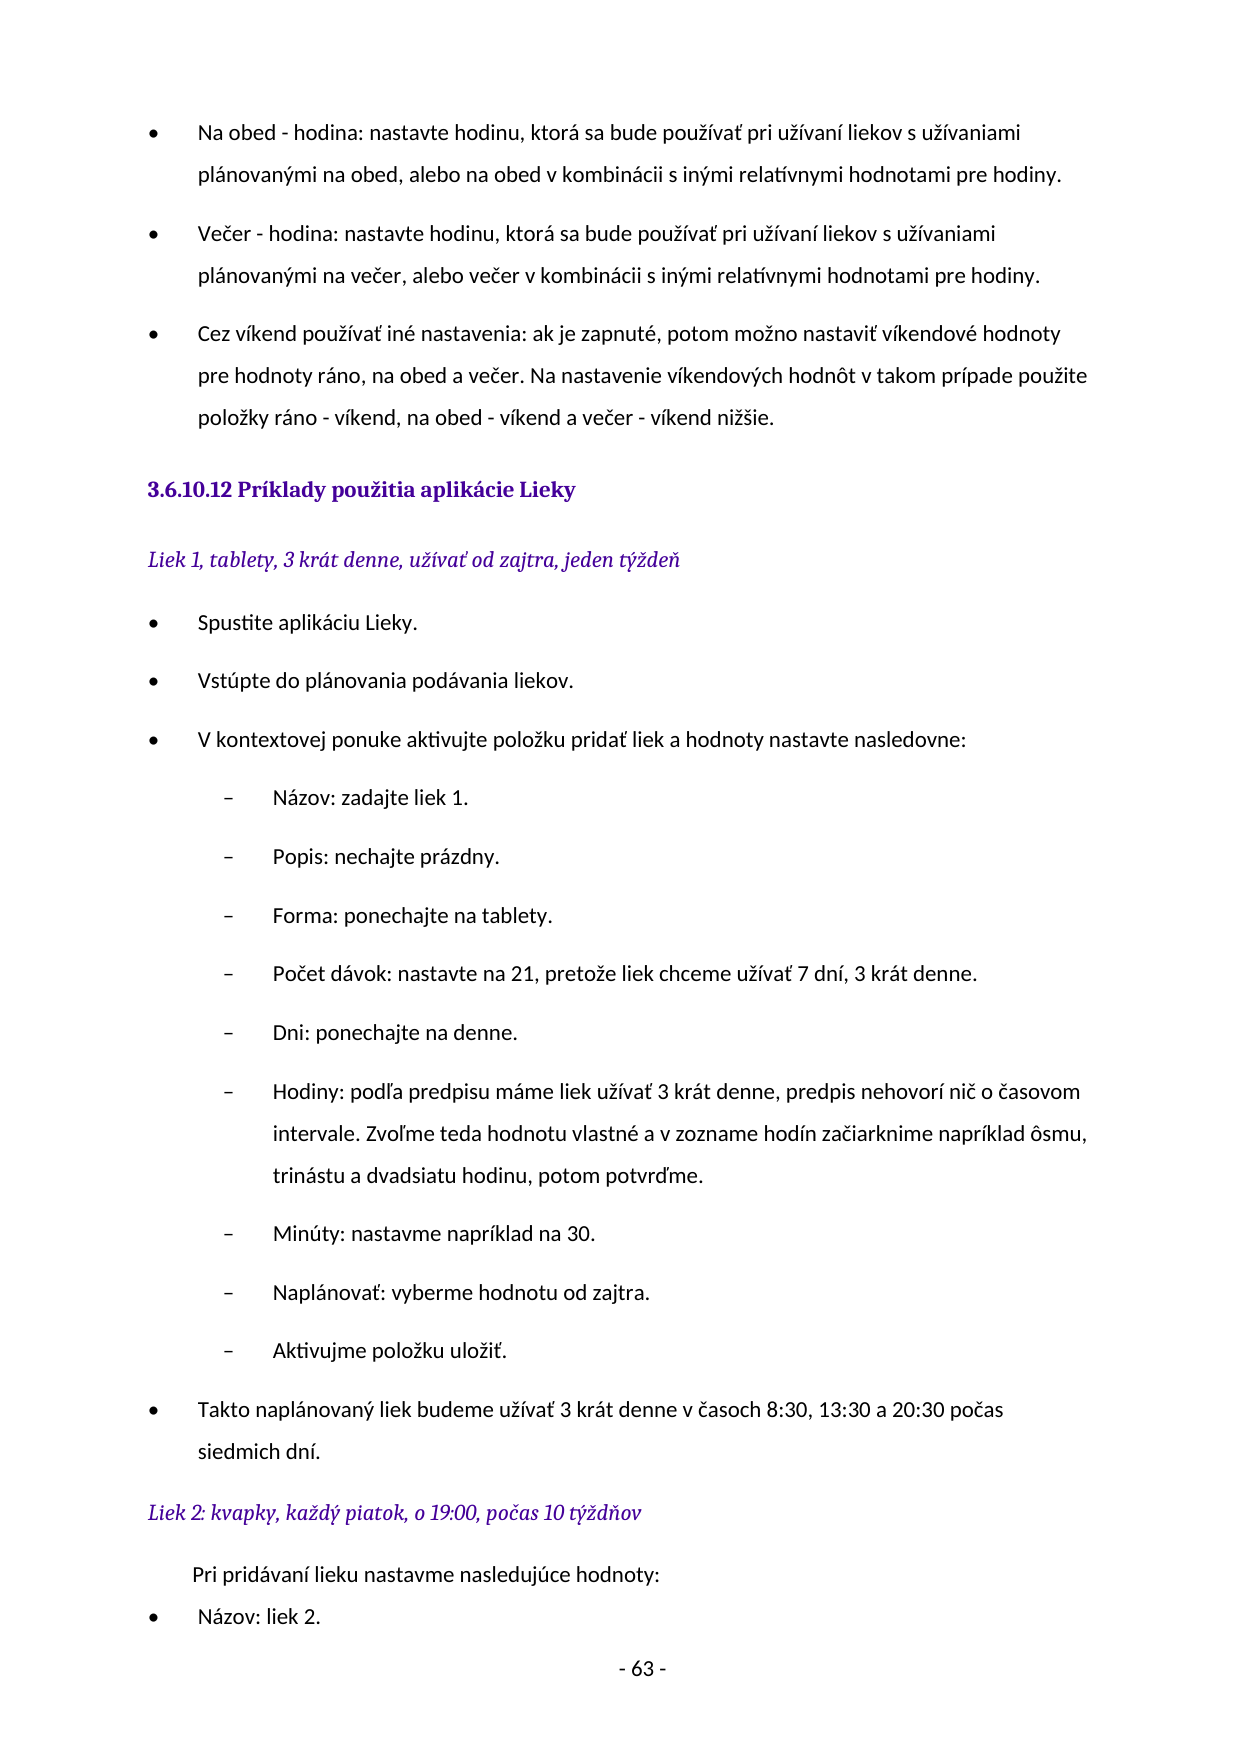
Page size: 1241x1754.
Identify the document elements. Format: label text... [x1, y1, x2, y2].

list Popis: nechajte prázdny. [223, 842, 1092, 870]
list Aktivujme položku uložiť. [223, 1337, 1092, 1365]
list V kontextovej ponuke aktivujte položku pridať liek a hodnoty nastavte nasledovne: [148, 725, 1092, 753]
list Takto naplánovaný liek budeme užívať 3 krát denne v časoch 8:30, 13:30 a 20:30 počas siedmich dní. [148, 1395, 1092, 1465]
list Minúty: nastavme napríklad na 30. [223, 1219, 1092, 1247]
text Pri pridávaní lieku nastavme nasledujúce hodnoty: [148, 1560, 1092, 1588]
list Hodiny: podľa predpisu máme liek užívať 3 krát denne, predpis nehovorí nič o časovom intervale. Zvoľme teda hodnotu vlastné a v zozname hodín začiarknime napríklad ôsmu, trinástu a dvadsiatu hodinu, potom potvrďme. [223, 1077, 1092, 1189]
list Spustite aplikáciu Lieky. [148, 608, 1092, 636]
list Vstúpte do plánovania podávania liekov. [148, 666, 1092, 694]
list Naplánovať: vyberme hodnotu od zajtra. [223, 1278, 1092, 1306]
list Večer - hodina: nastavte hodinu, ktorá sa bude používať pri užívaní liekov s užívaniami plánovanými na večer, alebo večer v kombinácii s inými relatívnymi hodnotami pre hodiny. [148, 219, 1092, 289]
list Cez víkend používať iné nastavenia: ak je zapnuté, potom možno nastaviť víkendové hodnoty pre hodnoty ráno, na obed a večer. Na nastavenie víkendových hodnôt v takom prípade použite položky ráno - víkend, na obed - víkend a večer - víkend nižšie. [148, 319, 1092, 431]
list Názov: liek 2. [148, 1602, 1092, 1630]
list Dni: ponechajte na denne. [223, 1018, 1092, 1046]
list Forma: ponechajte na tablety. [223, 901, 1092, 929]
subtitle Liek 1, tablety, 3 krát denne, užívať od zajtra, jeden týždeň [148, 547, 1092, 574]
list Názov: zadajte liek 1. [223, 783, 1092, 812]
subtitle Liek 2: kvapky, každý piatok, o 19:00, počas 10 týždňov [148, 1500, 1092, 1526]
subtitle Príklady použitia aplikácie Lieky [148, 477, 1092, 503]
list Na obed - hodina: nastavte hodinu, ktorá sa bude používať pri užívaní liekov s užívaniami plánovanými na obed, alebo na obed v kombinácii s inými relatívnymi hodnotami pre hodiny. [148, 118, 1092, 188]
list Počet dávok: nastavte na 21, pretože liek chceme užívať 7 dní, 3 krát denne. [223, 959, 1092, 987]
